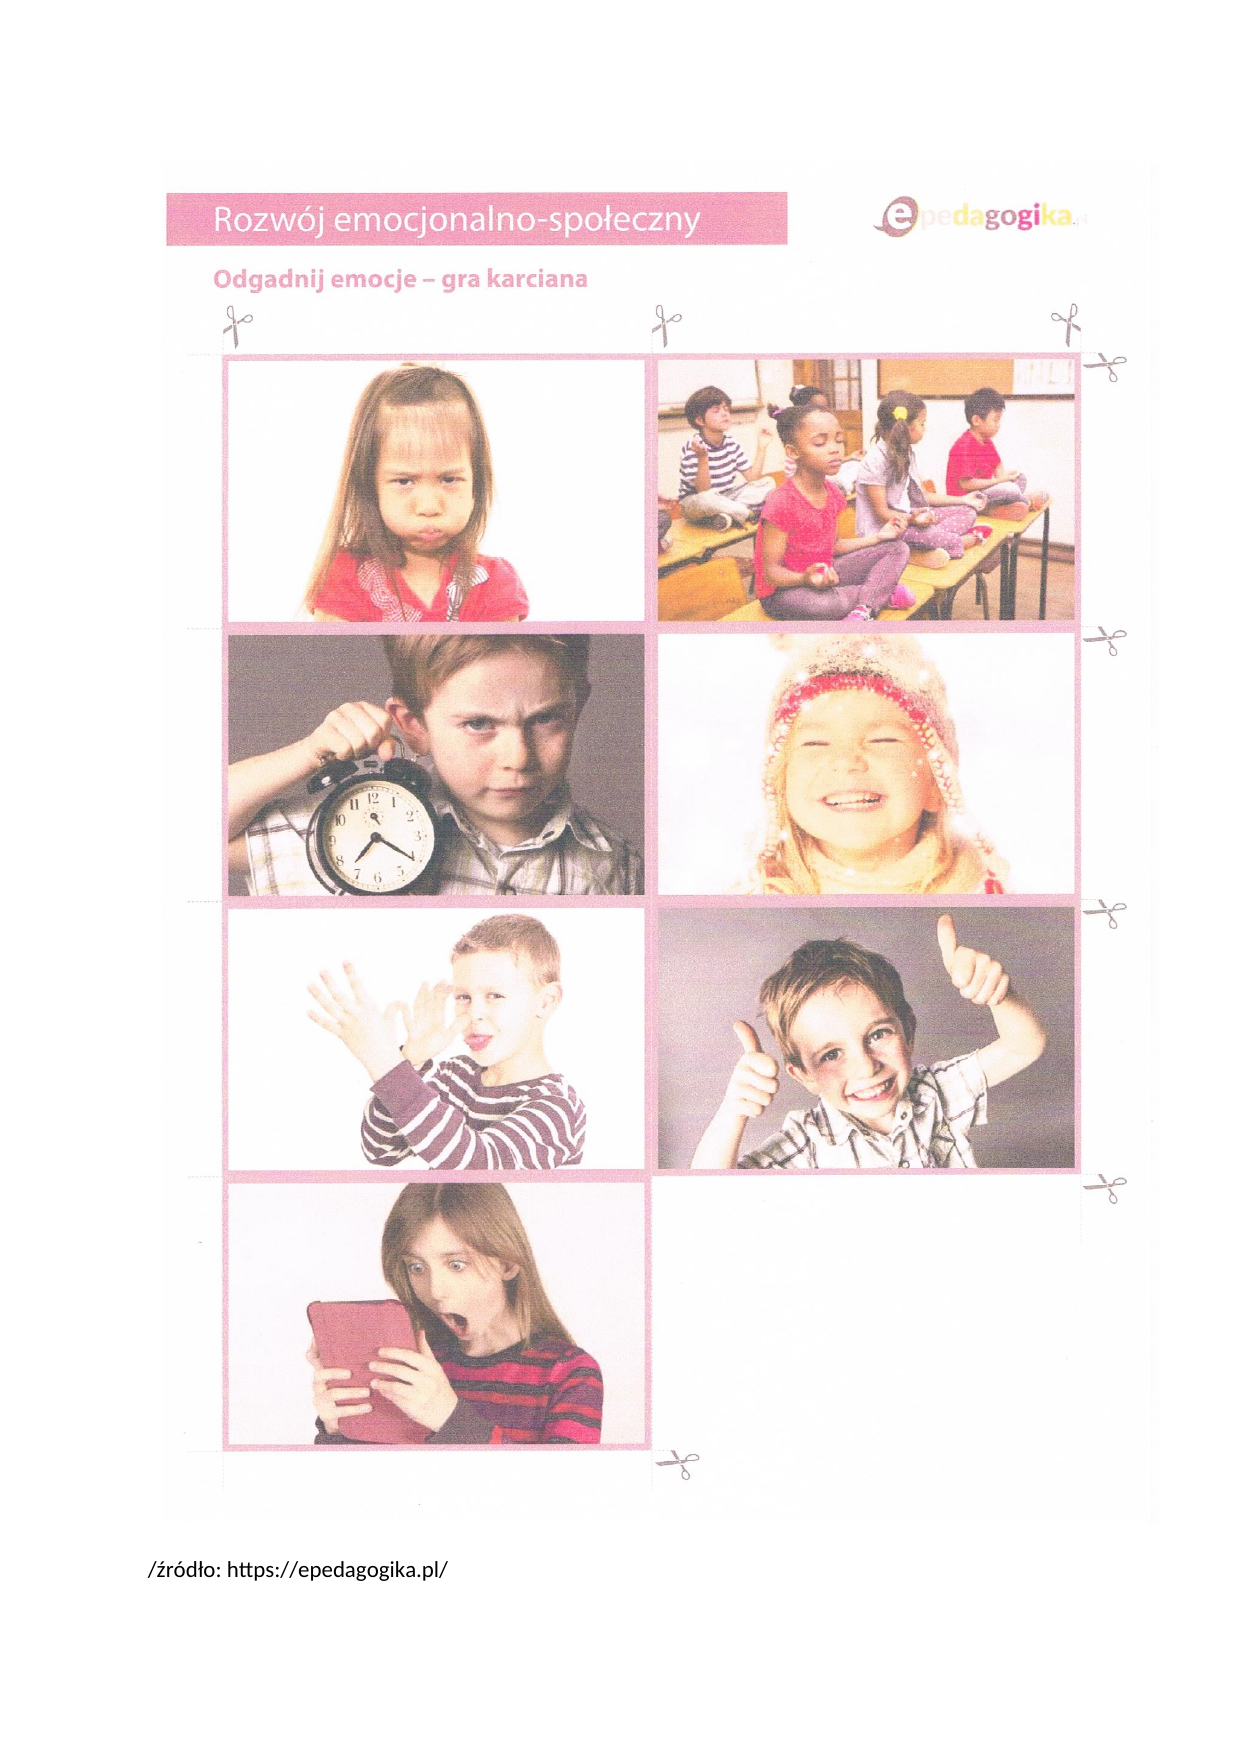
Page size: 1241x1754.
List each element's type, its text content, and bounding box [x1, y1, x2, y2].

text /źródło: https://epedagogika.pl/ [148, 1556, 1093, 1583]
picture [147, 147, 1173, 1537]
